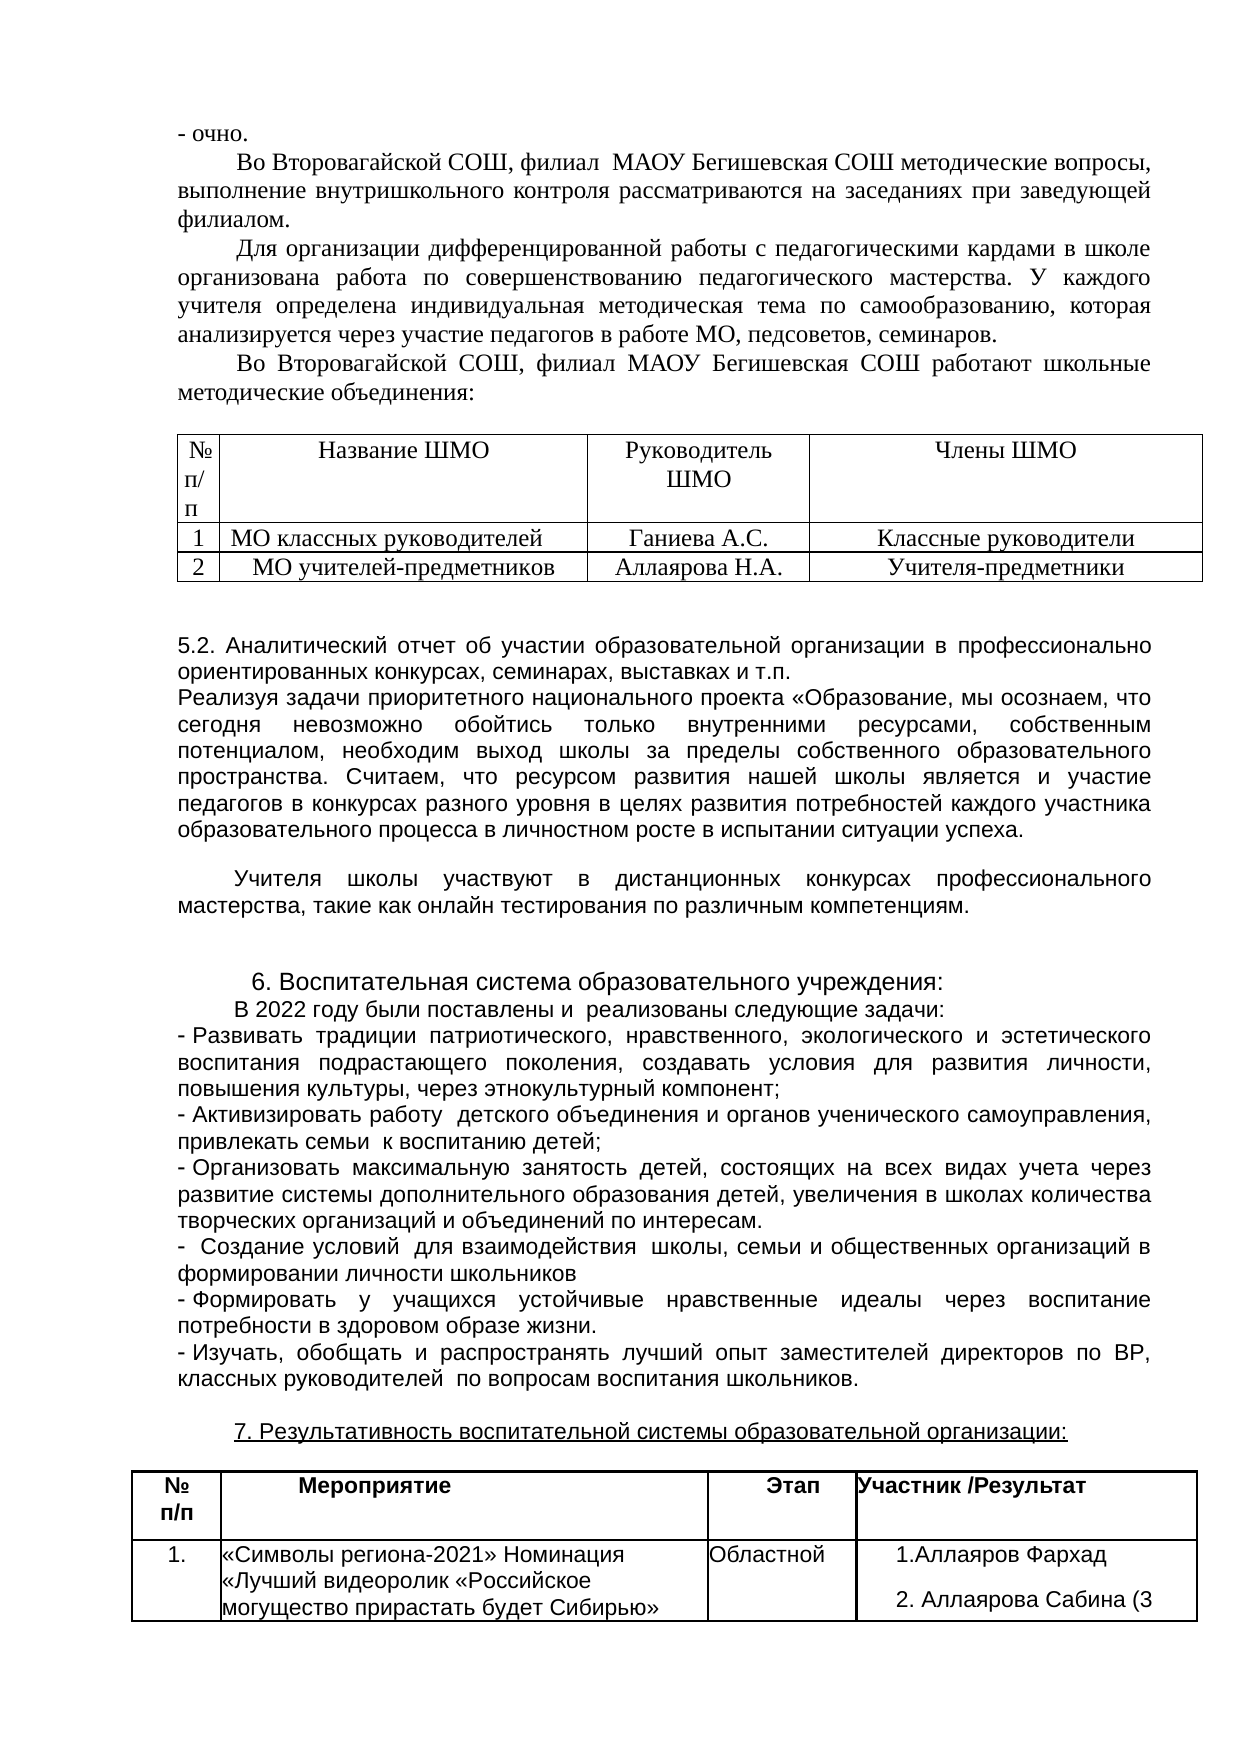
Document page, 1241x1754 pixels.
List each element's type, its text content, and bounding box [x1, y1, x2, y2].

table_header № п/п [178, 435, 219, 522]
table_header Мероприятие [222, 1473, 707, 1539]
text 7. Результативность воспитательной системы образовательной организации: [177, 1418, 1152, 1444]
text 5.2. Аналитический отчет об участии образовательной организации в профессионально ориентированных конкурсах, семинарах, выставках и т.п. [177, 632, 1152, 684]
table_header Участник /Результат [858, 1473, 1196, 1539]
table_cell Областной [709, 1541, 855, 1620]
table_header Название ШМО [220, 435, 587, 522]
table_cell МО учителей-предметников [220, 553, 587, 581]
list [177, 118, 1152, 147]
table_cell МО классных руководителей [220, 523, 587, 551]
text Учителя школы участвуют в дистанционных конкурсах профессионального мастерства, такие как онлайн тестирования по различным компетенциям. [177, 865, 1152, 918]
list Для организации дифференцированной работы с педагогическими кардами в школе организована работа по совершенствованию педагогического мастерства. У каждого учителя определена индивидуальная методическая тема по самообразованию, которая анализируется через участие педагогов в работе МО, педсоветов, семинаров. [177, 233, 1152, 348]
table_header Члены ШМО [810, 435, 1202, 522]
list Активизировать работу детского объединения и органов ученического самоуправления, привлекать семьи к воспитанию детей; [177, 1101, 1152, 1154]
text 6. Воспитательная система образовательного учреждения: [177, 967, 1152, 996]
text В 2022 году были поставлены и реализованы следующие задачи: [177, 996, 1152, 1022]
table_cell Аллаярова Н.А. [588, 553, 809, 581]
list Изучать, обобщать и распространять лучший опыт заместителей директоров по ВР, классных руководителей по вопросам воспитания школьников. [177, 1339, 1152, 1391]
table_header № п/п [133, 1473, 220, 1539]
table_cell Классные руководители [810, 523, 1202, 551]
table_cell Учителя-предметники [810, 553, 1202, 581]
table_header Руководитель ШМО [588, 435, 809, 522]
list Организовать максимальную занятость детей, состоящих на всех видах учета через развитие системы дополнительного образования детей, увеличения в школах количества творческих организаций и объединений по интересам. [177, 1154, 1152, 1233]
table_cell Ганиева А.С. [588, 523, 809, 551]
list Формировать у учащихся устойчивые нравственные идеалы через воспитание потребности в здоровом образе жизни. [177, 1286, 1152, 1339]
table_cell 1. [133, 1541, 220, 1620]
list Во Второвагайской СОШ, филиал МАОУ Бегишевская СОШ работают школьные методические объединения: [177, 348, 1152, 406]
table_cell 1 [178, 523, 219, 551]
table_cell 2 [178, 553, 219, 581]
text Реализуя задачи приоритетного национального проекта «Образование, мы осознаем, что сегодня невозможно обойтись только внутренними ресурсами, собственным потенциалом, необходим выход школы за пределы собственного образовательного пространства. Считаем, что ресурсом развития нашей школы является и участие педагогов в конкурсах разного уровня в целях развития потребностей каждого участника образовательного процесса в личностном росте в испытании ситуации успеха. [177, 684, 1152, 842]
list Развивать традиции патриотического, нравственного, экологического и эстетического воспитания подрастающего поколения, создавать условия для развития личности, повышения культуры, через этнокультурный компонент; [177, 1022, 1152, 1101]
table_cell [858, 1541, 1196, 1620]
table_header Этап [709, 1473, 855, 1539]
list Во Второвагайской СОШ, филиал МАОУ Бегишевская СОШ методические вопросы, выполнение внутришкольного контроля рассматриваются на заседаниях при заведующей филиалом. [177, 147, 1152, 233]
list Создание условий для взаимодействия школы, семьи и общественных организаций в формировании личности школьников [177, 1233, 1152, 1286]
